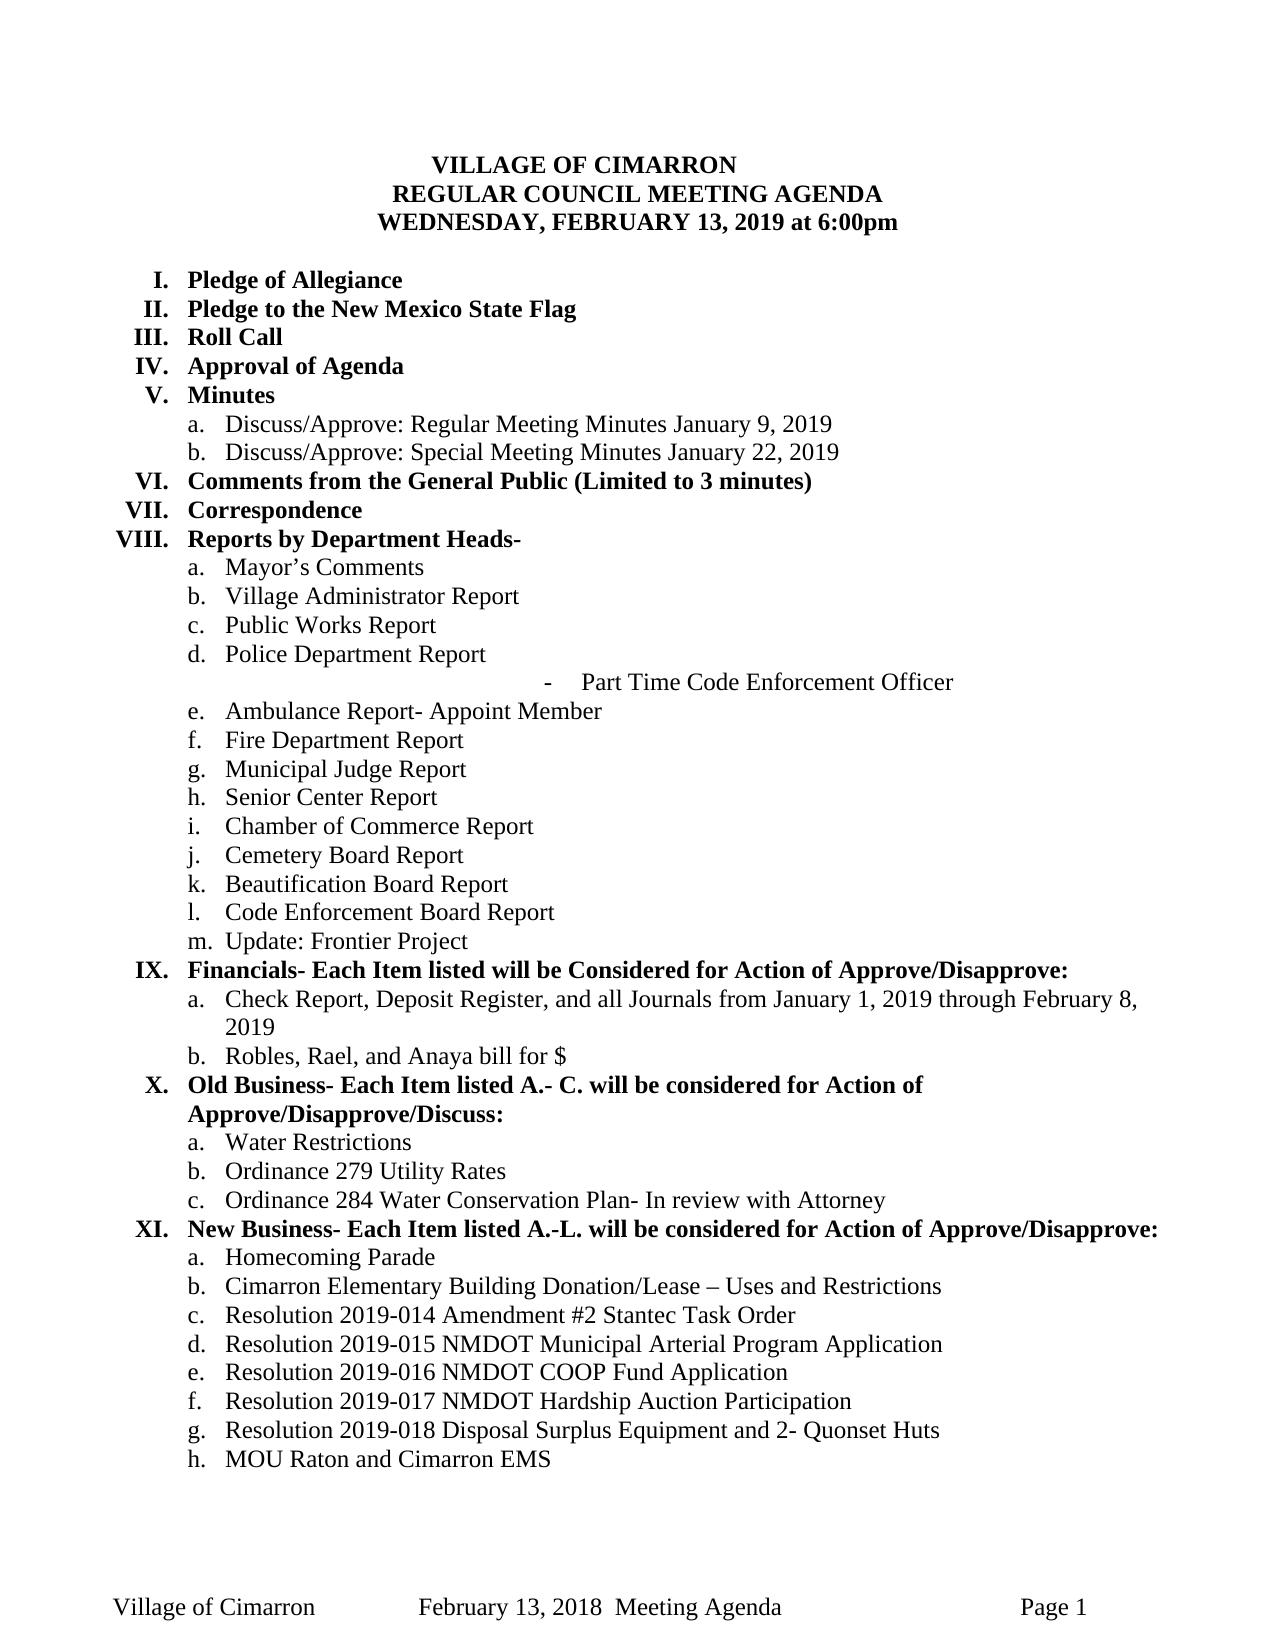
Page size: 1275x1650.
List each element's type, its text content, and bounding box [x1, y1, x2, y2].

text WEDNESDAY, FEBRUARY 13, 2019 at 6:00pm [112, 207, 1162, 236]
list Cimarron Elementary Building Donation/Lease – Uses and Restrictions [187, 1271, 1162, 1300]
list Village Administrator Report [187, 581, 1162, 610]
list Fire Department Report [187, 725, 1162, 754]
list Senior Center Report [187, 782, 1162, 811]
list Ordinance 279 Utility Rates [187, 1156, 1162, 1185]
list Update: Frontier Project [187, 926, 1162, 955]
list Resolution 2019-018 Disposal Surplus Equipment and 2- Quonset Huts [187, 1415, 1162, 1444]
list Code Enforcement Board Report [187, 897, 1162, 926]
list Discuss/Approve: Regular Meeting Minutes January 9, 2019 [187, 409, 1162, 437]
list Ordinance 284 Water Conservation Plan- In review with Attorney [187, 1185, 1162, 1214]
list Pledge to the New Mexico State Flag [169, 294, 1162, 322]
list Homecoming Parade [187, 1242, 1162, 1271]
list Minutes [169, 380, 1162, 409]
list Comments from the General Public (Limited to 3 minutes) [169, 466, 1162, 495]
list Water Restrictions [187, 1127, 1162, 1156]
subtitle VILLAGE OF CIMARRON [225, 150, 1162, 179]
list New Business- Each Item listed A.-L. will be considered for Action of Approve/Disapprove: [169, 1214, 1162, 1242]
list Financials- Each Item listed will be Considered for Action of Approve/Disapprove: [169, 955, 1162, 984]
list Mayor’s Comments [187, 552, 1162, 581]
list Old Business- Each Item listed A.- C. will be considered for Action of Approve/Disapprove/Discuss: [169, 1070, 1162, 1127]
list Beautification Board Report [187, 869, 1162, 897]
list MOU Raton and Cimarron EMS [187, 1444, 1162, 1472]
list Resolution 2019-017 NMDOT Hardship Auction Participation [187, 1386, 1162, 1415]
text REGULAR COUNCIL MEETING AGENDA [112, 179, 1162, 207]
list Reports by Department Heads- [169, 524, 1162, 552]
list Cemetery Board Report [187, 840, 1162, 869]
list Resolution 2019-015 NMDOT Municipal Arterial Program Application [187, 1329, 1162, 1357]
list Discuss/Approve: Special Meeting Minutes January 22, 2019 [187, 437, 1162, 466]
list Check Report, Deposit Register, and all Journals from January 1, 2019 through February 8, 2019 [187, 984, 1162, 1041]
list Public Works Report [187, 610, 1162, 639]
list Municipal Judge Report [187, 754, 1162, 782]
list Correspondence [169, 495, 1162, 524]
list Pledge of Allegiance [169, 265, 1162, 294]
list Resolution 2019-016 NMDOT COOP Fund Application [187, 1357, 1162, 1386]
list Roll Call [169, 322, 1162, 351]
list Approval of Agenda [169, 351, 1162, 380]
list Robles, Rael, and Anaya bill for $ [187, 1041, 1162, 1070]
list Part Time Code Enforcement Officer [544, 667, 1162, 696]
list Chamber of Commerce Report [187, 811, 1162, 840]
list Ambulance Report- Appoint Member [187, 696, 1162, 725]
list Resolution 2019-014 Amendment #2 Stantec Task Order [187, 1300, 1162, 1329]
list Police Department Report [187, 639, 1162, 667]
